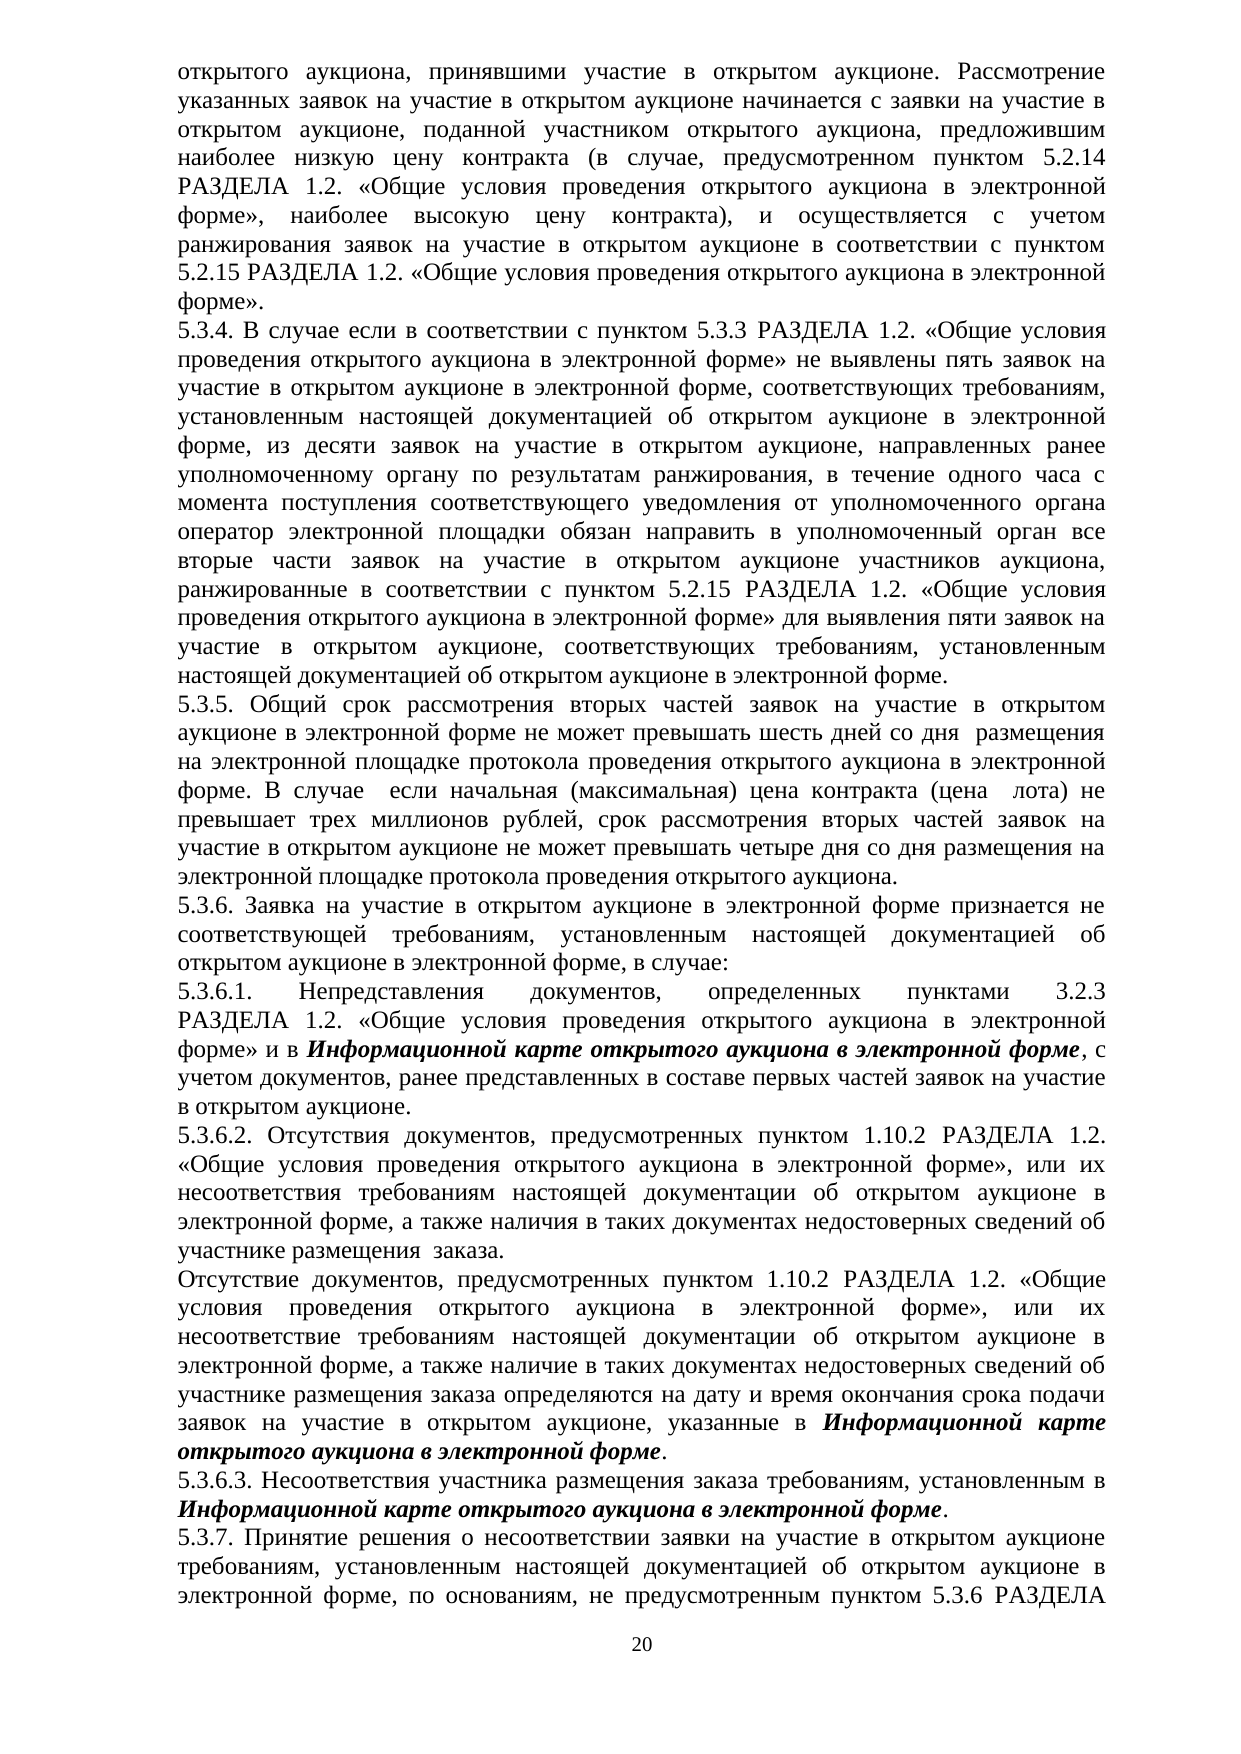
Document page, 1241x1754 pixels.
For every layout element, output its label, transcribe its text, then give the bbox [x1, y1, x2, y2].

text Отсутствие документов, предусмотренных пунктом 1.10.2 Раздела 1.2. «Общие условия проведения открытого аукциона в электронной форме», или их несоответствие требованиям настоящей документации об открытом аукционе в электронной форме, а также наличие в таких документах недостоверных сведений об участнике размещения заказа определяются на дату и время окончания срока подачи заявок на участие в открытом аукционе, указанные в Информационной карте открытого аукциона в электронной форме. [177, 1264, 1106, 1465]
text 5.3.6.1. Непредставления документов, определенных пунктами 3.2.3 Раздела 1.2. «Общие условия проведения открытого аукциона в электронной форме» и в Информационной карте открытого аукциона в электронной форме, с учетом документов, ранее представленных в составе первых частей заявок на участие в открытом аукционе. [177, 976, 1106, 1120]
text 5.3.4. В случае если в соответствии с пунктом 5.3.3 Раздела 1.2. «Общие условия проведения открытого аукциона в электронной форме» не выявлены пять заявок на участие в открытом аукционе в электронной форме, соответствующих требованиям, установленным настоящей документацией об открытом аукционе в электронной форме, из десяти заявок на участие в открытом аукционе, направленных ранее уполномоченному органу по результатам ранжирования, в течение одного часа с момента поступления соответствующего уведомления от уполномоченного органа оператор электронной площадки обязан направить в уполномоченный орган все вторые части заявок на участие в открытом аукционе участников аукциона, ранжированные в соответствии с пунктом 5.2.15 Раздела 1.2. «Общие условия проведения открытого аукциона в электронной форме» для выявления пяти заявок на участие в открытом аукционе, соответствующих требованиям, установленным настоящей документацией об открытом аукционе в электронной форме. [177, 315, 1106, 689]
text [177, 1522, 1106, 1609]
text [177, 56, 1106, 315]
text 5.3.6.3. Несоответствия участника размещения заказа требованиям, установленным в Информационной карте открытого аукциона в электронной форме. [177, 1465, 1106, 1522]
text 5.3.6. Заявка на участие в открытом аукционе в электронной форме признается не соответствующей требованиям, установленным настоящей документацией об открытом аукционе в электронной форме, в случае: [177, 890, 1106, 976]
text 5.3.5. Общий срок рассмотрения вторых частей заявок на участие в открытом аукционе в электронной форме не может превышать шесть дней со дня размещения на электронной площадке протокола проведения открытого аукциона в электронной форме. В случае если начальная (максимальная) цена контракта (цена лота) не превышает трех миллионов рублей, срок рассмотрения вторых частей заявок на участие в открытом аукционе не может превышать четыре дня со дня размещения на электронной площадке протокола проведения открытого аукциона. [177, 689, 1106, 890]
text 5.3.6.2. Отсутствия документов, предусмотренных пунктом 1.10.2 Раздела 1.2. «Общие условия проведения открытого аукциона в электронной форме», или их несоответствия требованиям настоящей документации об открытом аукционе в электронной форме, а также наличия в таких документах недостоверных сведений об участнике размещения заказа. [177, 1120, 1106, 1264]
